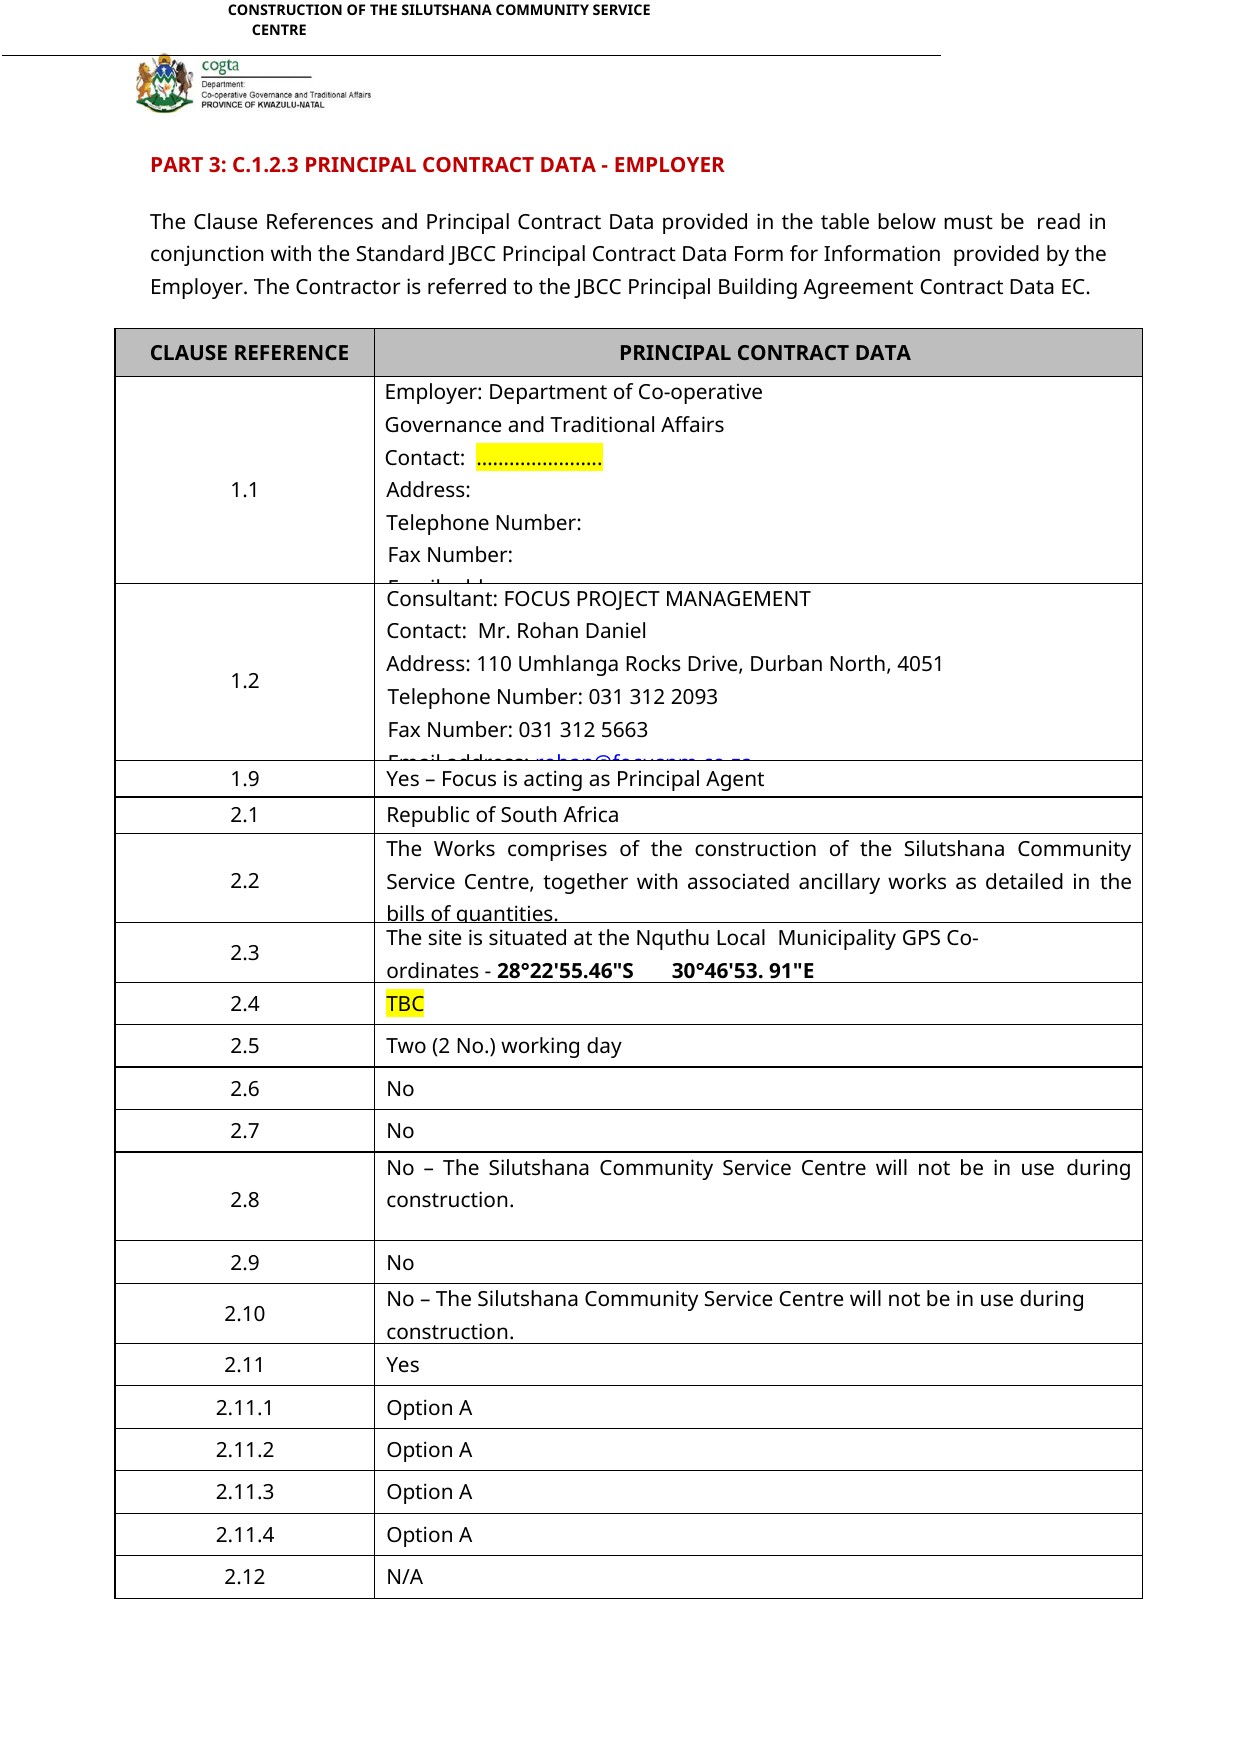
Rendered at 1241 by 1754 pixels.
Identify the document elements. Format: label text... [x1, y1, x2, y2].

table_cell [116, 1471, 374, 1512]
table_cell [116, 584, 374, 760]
text The Clause References and Principal Contract Data provided in the table below must be read in conjunction with the Standard JBCC Principal Contract Data Form for Information provided by the Employer. The Contractor is referred to the JBCC Principal Building Agreement Contract Data EC. [150, 207, 1107, 301]
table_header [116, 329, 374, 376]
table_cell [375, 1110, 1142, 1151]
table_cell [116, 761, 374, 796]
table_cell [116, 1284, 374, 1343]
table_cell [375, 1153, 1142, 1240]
subtitle PART 3: C.1.2.3 PRINCIPAL CONTRACT DATA - EMPLOYER [150, 150, 1155, 179]
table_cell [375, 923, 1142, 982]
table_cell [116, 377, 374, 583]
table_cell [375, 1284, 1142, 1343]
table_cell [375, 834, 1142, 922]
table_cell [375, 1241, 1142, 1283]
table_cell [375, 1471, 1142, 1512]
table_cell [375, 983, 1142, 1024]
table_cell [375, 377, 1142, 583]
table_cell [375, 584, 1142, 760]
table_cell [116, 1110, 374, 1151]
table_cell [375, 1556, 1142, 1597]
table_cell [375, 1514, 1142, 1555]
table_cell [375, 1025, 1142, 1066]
picture [136, 56, 379, 118]
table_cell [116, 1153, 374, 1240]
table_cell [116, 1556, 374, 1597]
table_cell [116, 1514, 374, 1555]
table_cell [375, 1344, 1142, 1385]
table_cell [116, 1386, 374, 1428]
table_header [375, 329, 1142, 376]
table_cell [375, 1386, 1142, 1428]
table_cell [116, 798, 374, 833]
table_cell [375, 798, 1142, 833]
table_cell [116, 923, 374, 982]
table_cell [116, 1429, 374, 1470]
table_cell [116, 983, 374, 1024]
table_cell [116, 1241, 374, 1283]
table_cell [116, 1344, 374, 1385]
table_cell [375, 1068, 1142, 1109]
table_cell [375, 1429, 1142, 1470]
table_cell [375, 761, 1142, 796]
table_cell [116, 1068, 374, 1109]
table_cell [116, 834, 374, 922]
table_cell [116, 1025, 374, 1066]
